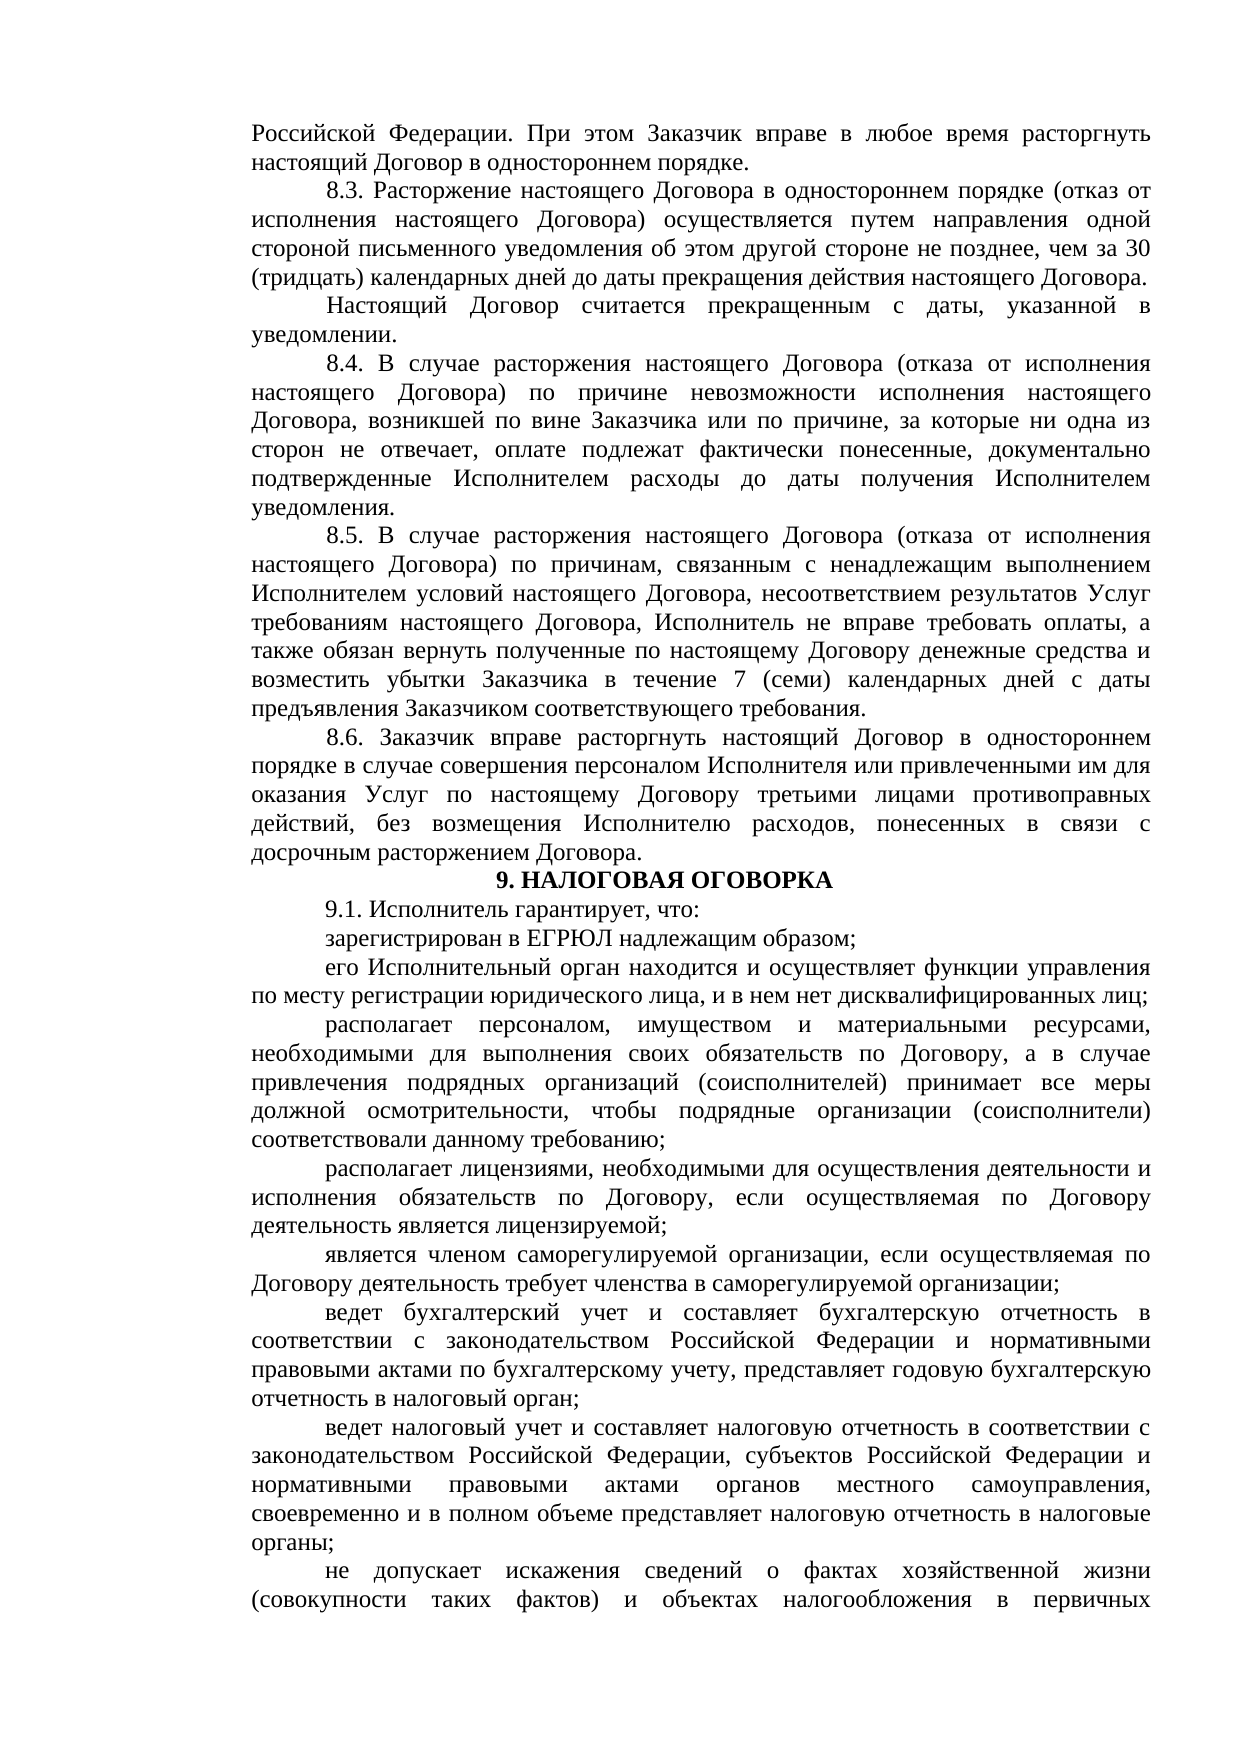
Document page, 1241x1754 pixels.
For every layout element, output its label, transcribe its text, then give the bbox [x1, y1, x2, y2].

text зарегистрирован в ЕГРЮЛ надлежащим образом; [251, 923, 1152, 952]
text располагает персоналом, имуществом и материальными ресурсами, необходимыми для выполнения своих обязательств по Договору, а в случае привлечения подрядных организаций (соисполнителей) принимает все меры должной осмотрительности, чтобы подрядные организации (соисполнители) соответствовали данному требованию; [251, 1009, 1152, 1153]
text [251, 118, 1152, 176]
text 9. НАЛОГОВАЯ ОГОВОРКА [177, 866, 1152, 894]
text 8.3. Расторжение настоящего Договора в одностороннем порядке (отказ от исполнения настоящего Договора) осуществляется путем направления одной стороной письменного уведомления об этом другой стороне не позднее, чем за 30 (тридцать) календарных дней до даты прекращения действия настоящего Договора. [251, 176, 1152, 291]
text 8.5. В случае расторжения настоящего Договора (отказа от исполнения настоящего Договора) по причинам, связанным с ненадлежащим выполнением Исполнителем условий настоящего Договора, несоответствием результатов Услуг требованиям настоящего Договора, Исполнитель не вправе требовать оплаты, а также обязан вернуть полученные по настоящему Договору денежные средства и возместить убытки Заказчика в течение 7 (семи) календарных дней с даты предъявления Заказчиком соответствующего требования. [251, 521, 1152, 722]
text 8.6. Заказчик вправе расторгнуть настоящий Договор в одностороннем порядке в случае совершения персоналом Исполнителя или привлеченными им для оказания Услуг по настоящему Договору третьими лицами противоправных действий, без возмещения Исполнителю расходов, понесенных в связи с досрочным расторжением Договора. [251, 722, 1152, 866]
text ведет бухгалтерский учет и составляет бухгалтерскую отчетность в соответствии с законодательством Российской Федерации и нормативными правовыми актами по бухгалтерскому учету, представляет годовую бухгалтерскую отчетность в налоговый орган; [251, 1297, 1152, 1412]
text ведет налоговый учет и составляет налоговую отчетность в соответствии с законодательством Российской Федерации, субъектов Российской Федерации и нормативными правовыми актами органов местного самоуправления, своевременно и в полном объеме представляет налоговую отчетность в налоговые органы; [251, 1412, 1152, 1556]
text Настоящий Договор считается прекращенным с даты, указанной в уведомлении. [251, 291, 1152, 348]
text располагает лицензиями, необходимыми для осуществления деятельности и исполнения обязательств по Договору, если осуществляемая по Договору деятельность является лицензируемой; [251, 1153, 1152, 1239]
text 8.4. В случае расторжения настоящего Договора (отказа от исполнения настоящего Договора) по причине невозможности исполнения настоящего Договора, возникшей по вине Заказчика или по причине, за которые ни одна из сторон не отвечает, оплате подлежат фактически понесенные, документально подтвержденные Исполнителем расходы до даты получения Исполнителем уведомления. [251, 348, 1152, 521]
text 9.1. Исполнитель гарантирует, что: [251, 894, 1152, 923]
text его Исполнительный орган находится и осуществляет функции управления по месту регистрации юридического лица, и в нем нет дисквалифицированных лиц; [251, 952, 1152, 1009]
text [251, 1556, 1152, 1613]
text является членом саморегулируемой организации, если осуществляемая по Договору деятельность требует членства в саморегулируемой организации; [251, 1239, 1152, 1297]
